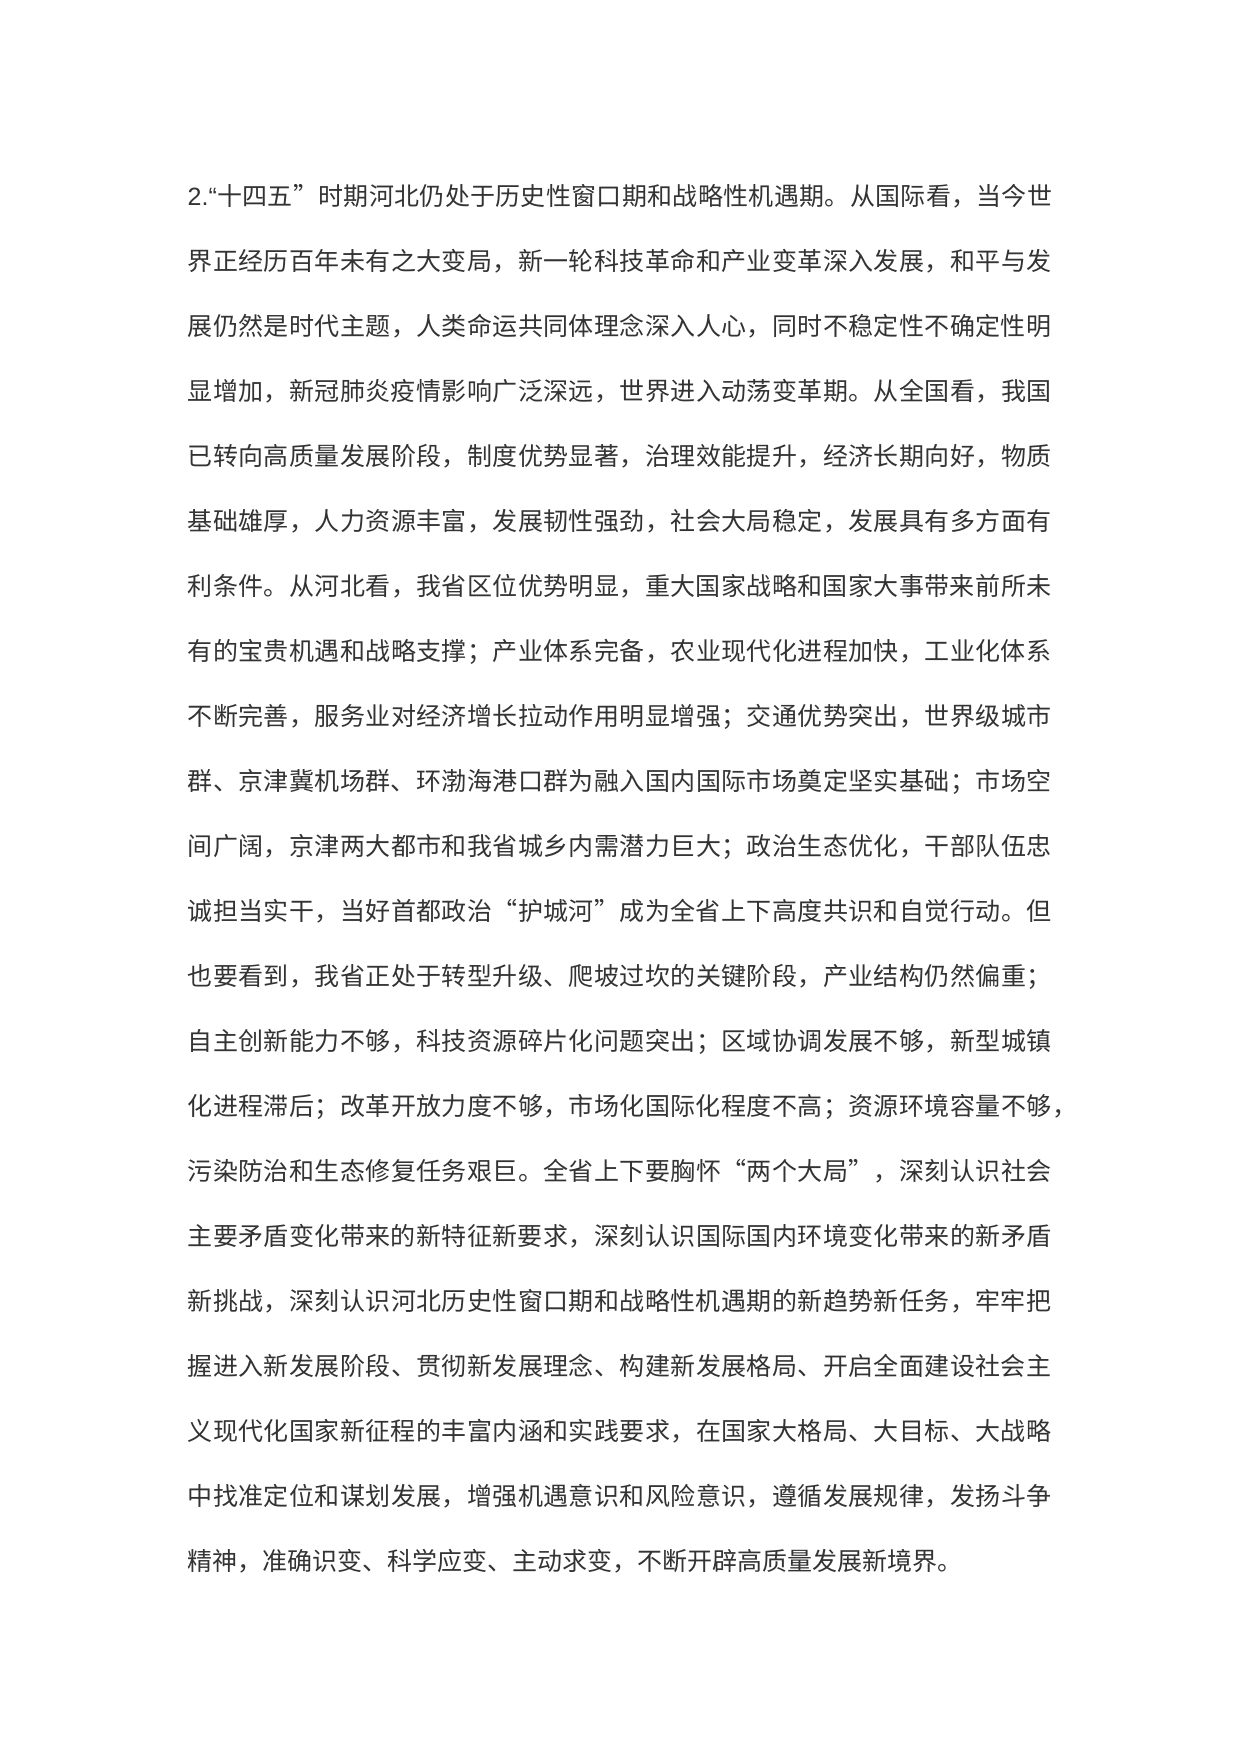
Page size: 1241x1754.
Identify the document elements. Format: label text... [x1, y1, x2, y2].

text 2.“十四五”时期河北仍处于历史性窗口期和战略性机遇期。从国际看，当今世界正经历百年未有之大变局，新一轮科技革命和产业变革深入发展，和平与发展仍然是时代主题，人类命运共同体理念深入人心，同时不稳定性不确定性明显增加，新冠肺炎疫情影响广泛深远，世界进入动荡变革期。从全国看，我国已转向高质量发展阶段，制度优势显著，治理效能提升，经济长期向好，物质基础雄厚，人力资源丰富，发展韧性强劲，社会大局稳定，发展具有多方面有利条件。从河北看，我省区位优势明显，重大国家战略和国家大事带来前所未有的宝贵机遇和战略支撑；产业体系完备，农业现代化进程加快，工业化体系不断完善，服务业对经济增长拉动作用明显增强；交通优势突出，世界级城市群、京津冀机场群、环渤海港口群为融入国内国际市场奠定坚实基础；市场空间广阔，京津两大都市和我省城乡内需潜力巨大；政治生态优化，干部队伍忠诚担当实干，当好首都政治“护城河”成为全省上下高度共识和自觉行动。但也要看到，我省正处于转型升级、爬坡过坎的关键阶段，产业结构仍然偏重；自主创新能力不够，科技资源碎片化问题突出；区域协调发展不够，新型城镇化进程滞后；改革开放力度不够，市场化国际化程度不高；资源环境容量不够，污染防治和生态修复任务艰巨。全省上下要胸怀“两个大局”，深刻认识社会主要矛盾变化带来的新特征新要求，深刻认识国际国内环境变化带来的新矛盾新挑战，深刻认识河北历史性窗口期和战略性机遇期的新趋势新任务，牢牢把握进入新发展阶段、贯彻新发展理念、构建新发展格局、开启全面建设社会主义现代化国家新征程的丰富内涵和实践要求，在国家大格局、大目标、大战略中找准定位和谋划发展，增强机遇意识和风险意识，遵循发展规律，发扬斗争精神，准确识变、科学应变、主动求变，不断开辟高质量发展新境界。 [187, 162, 1053, 1592]
